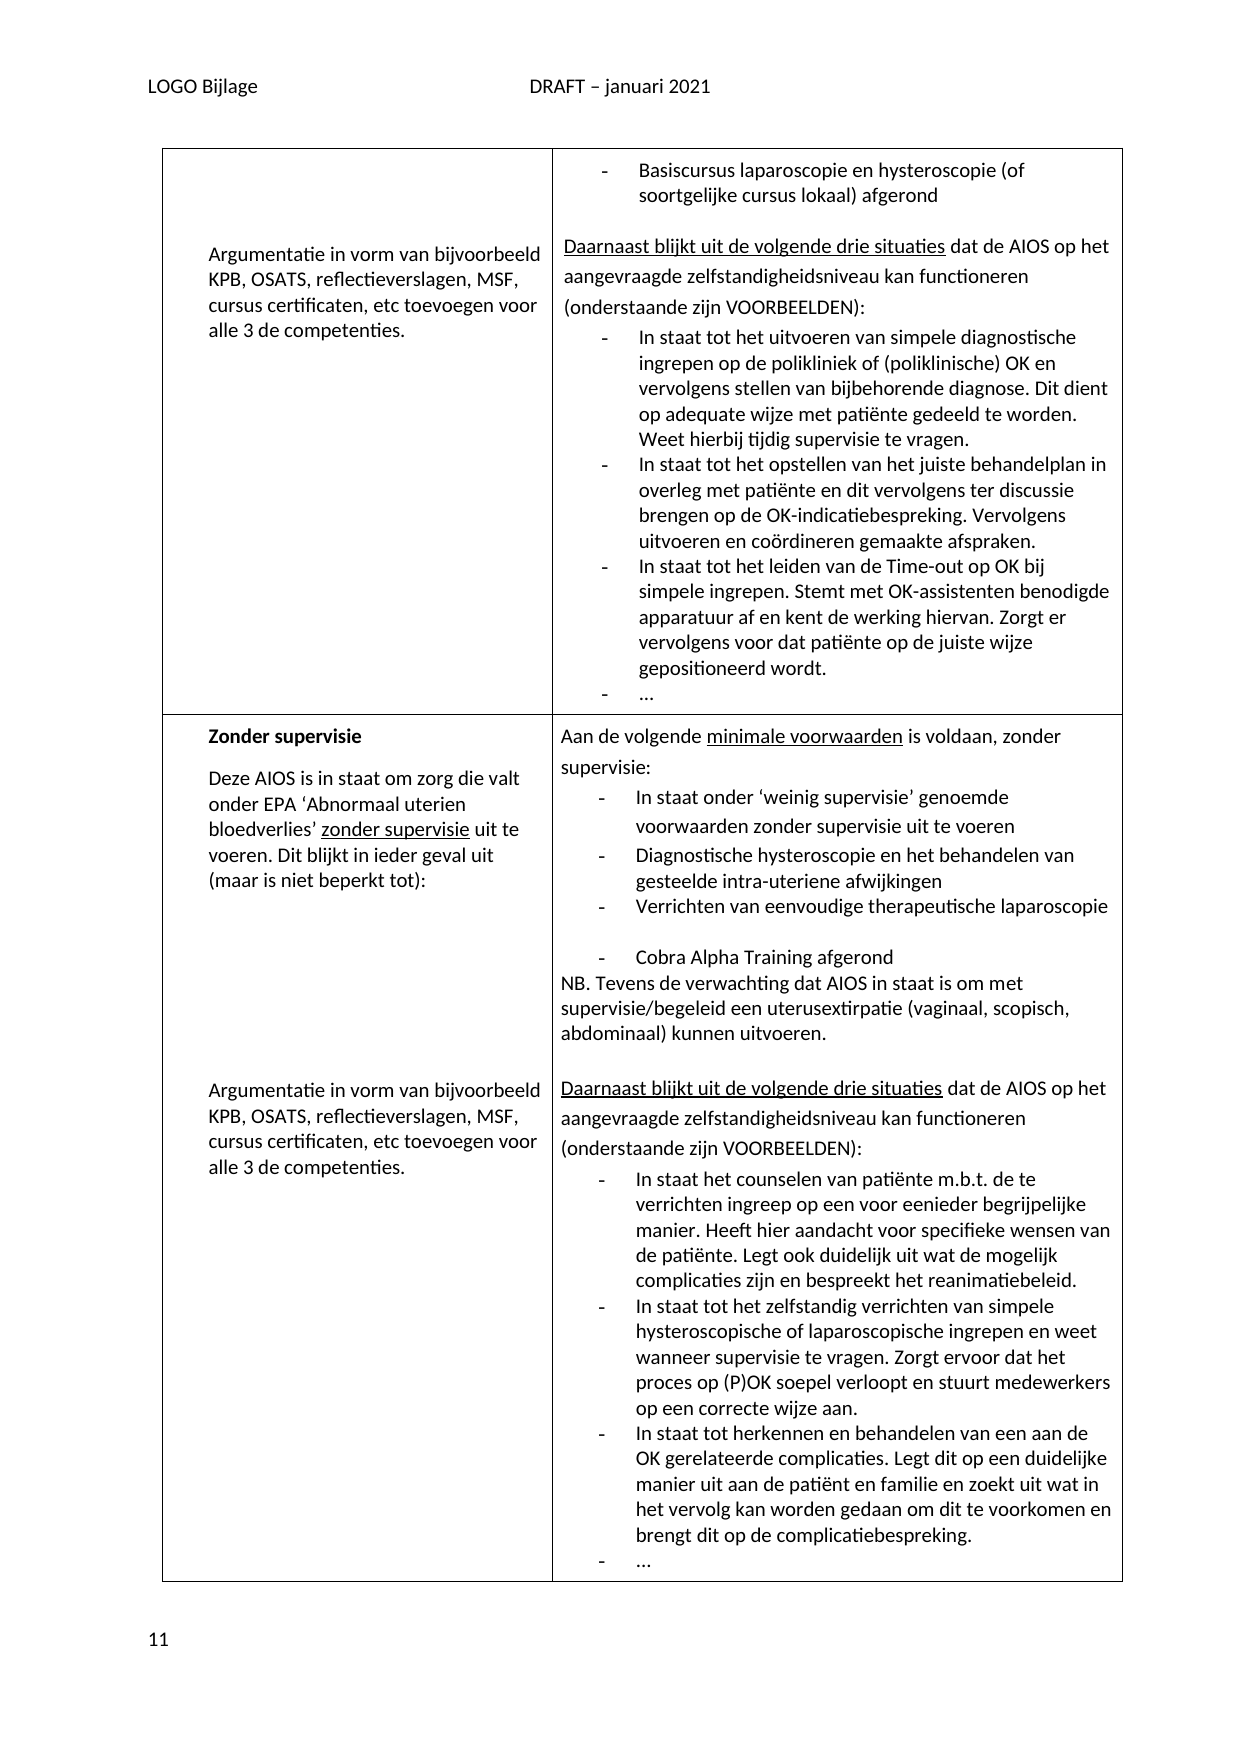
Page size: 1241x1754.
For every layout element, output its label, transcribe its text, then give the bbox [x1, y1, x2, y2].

table_cell Zonder supervisie Deze AIOS is in staat om zorg die valt onder EPA ‘Abnormaal uterien bloedverlies’ zonder supervisie uit te voeren. Dit blijkt in ieder geval uit (maar is niet beperkt tot): Argumentatie in vorm van bijvoorbeeld KPB, OSATS, reflectieverslagen, MSF, cursus certificaten, etc toevoegen voor alle 3 de competenties. [163, 715, 552, 1581]
table_cell Aan de volgende minimale voorwaarden is voldaan, zonder supervisie: In staat onder ‘weinig supervisie’ genoemde voorwaarden zonder supervisie uit te voeren Diagnostische hysteroscopie en het behandelen van gesteelde intra-uteriene afwijkingen Verrichten van eenvoudige therapeutische laparoscopie Cobra Alpha Training afgerond NB. Tevens de verwachting dat AIOS in staat is om met supervisie/begeleid een uterusextirpatie (vaginaal, scopisch, abdominaal) kunnen uitvoeren. Daarnaast blijkt uit de volgende drie situaties dat de AIOS op het aangevraagde zelfstandigheidsniveau kan functioneren (onderstaande zijn VOORBEELDEN): In staat het counselen van patiënte m.b.t. de te verrichten ingreep op een voor eenieder begrijpelijke manier. Heeft hier aandacht voor specifieke wensen van de patiënte. Legt ook duidelijk uit wat de mogelijk complicaties zijn en bespreekt het reanimatiebeleid. In staat tot het zelfstandig verrichten van simpele hysteroscopische of laparoscopische ingrepen en weet wanneer supervisie te vragen. Zorgt ervoor dat het proces op (P)OK soepel verloopt en stuurt medewerkers op een correcte wijze aan. In staat tot herkennen en behandelen van een aan de OK gerelateerde complicaties. Legt dit op een duidelijke manier uit aan de patiënt en familie en zoekt uit wat in het vervolg kan worden gedaan om dit te voorkomen en brengt dit op de complicatiebespreking. ... [553, 715, 1122, 1581]
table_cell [553, 149, 1122, 714]
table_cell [163, 149, 552, 714]
